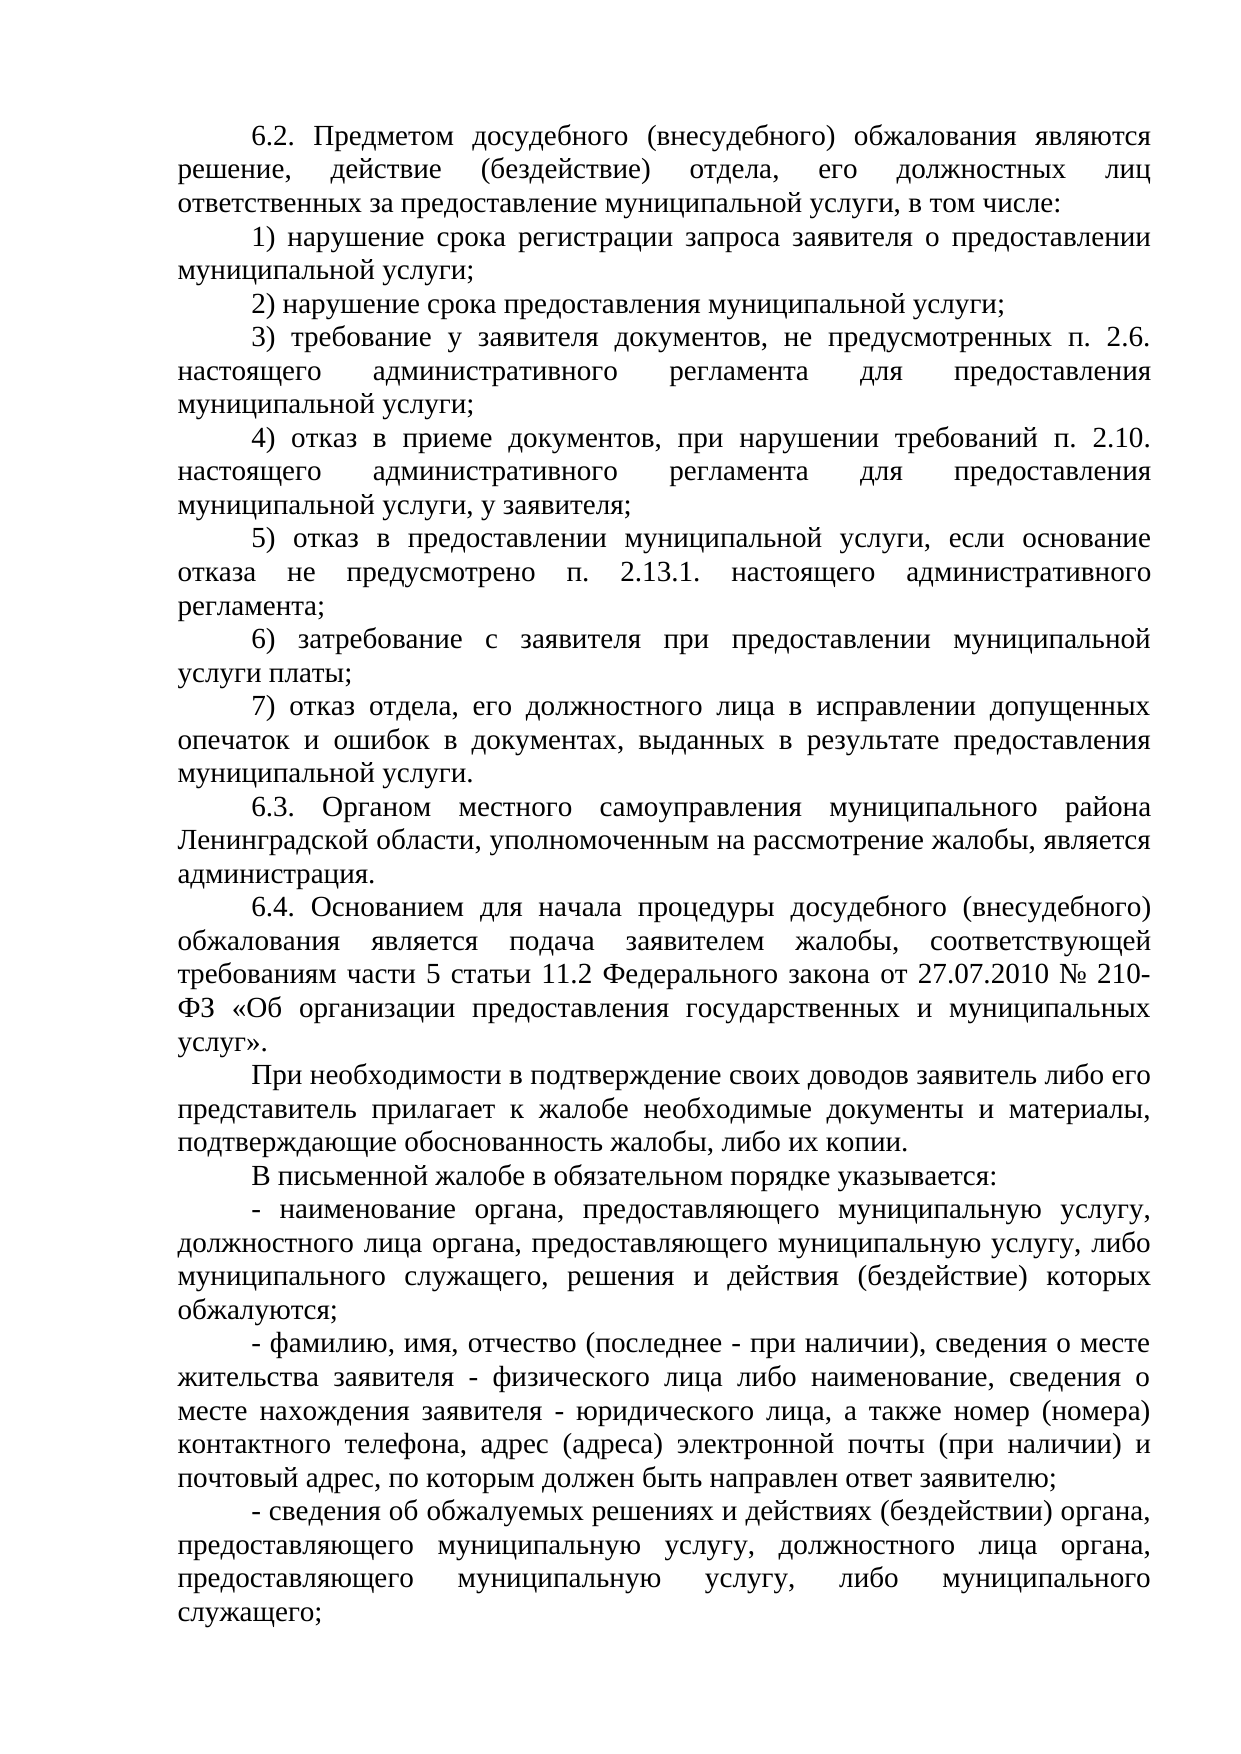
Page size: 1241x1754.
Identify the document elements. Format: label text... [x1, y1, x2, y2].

text 2) нарушение срока предоставления муниципальной услуги; [177, 286, 1152, 319]
text В письменной жалобе в обязательном порядке указывается: [177, 1158, 1152, 1191]
text - наименование органа, предоставляющего муниципальную услугу, должностного лица органа, предоставляющего муниципальную услугу, либо муниципального служащего, решения и действия (бездействие) которых обжалуются; [177, 1191, 1152, 1326]
text 6) затребование с заявителя при предоставлении муниципальной услуги платы; [177, 621, 1152, 688]
text 1) нарушение срока регистрации запроса заявителя о предоставлении муниципальной услуги; [177, 219, 1152, 286]
text - фамилию, имя, отчество (последнее - при наличии), сведения о месте жительства заявителя - физического лица либо наименование, сведения о месте нахождения заявителя - юридического лица, а также номер (номера) контактного телефона, адрес (адреса) электронной почты (при наличии) и почтовый адрес, по которым должен быть направлен ответ заявителю; [177, 1326, 1152, 1493]
text 3) требование у заявителя документов, не предусмотренных п. 2.6. настоящего административного регламента для предоставления муниципальной услуги; [177, 319, 1152, 420]
text 4) отказ в приеме документов, при нарушении требований п. 2.10. настоящего административного регламента для предоставления муниципальной услуги, у заявителя; [177, 420, 1152, 521]
text - сведения об обжалуемых решениях и действиях (бездействии) органа, предоставляющего муниципальную услугу, должностного лица органа, предоставляющего муниципальную услугу, либо муниципального служащего; [177, 1493, 1152, 1627]
text 6.3. Органом местного самоуправления муниципального района Ленинградской области, уполномоченным на рассмотрение жалобы, является администрация. [177, 789, 1152, 889]
text 5) отказ в предоставлении муниципальной услуги, если основание отказа не предусмотрено п. 2.13.1. настоящего административного регламента; [177, 521, 1152, 621]
text 6.2. Предметом досудебного (внесудебного) обжалования являются решение, действие (бездействие) отдела, его должностных лиц ответственных за предоставление муниципальной услуги, в том числе: [177, 118, 1152, 219]
text 7) отказ отдела, его должностного лица в исправлении допущенных опечаток и ошибок в документах, выданных в результате предоставления муниципальной услуги. [177, 688, 1152, 789]
text 6.4. Основанием для начала процедуры досудебного (внесудебного) обжалования является подача заявителем жалобы, соответствующей требованиям части 5 статьи 11.2 Федерального закона от 27.07.2010 № 210-ФЗ «Об организации предоставления государственных и муниципальных услуг». [177, 889, 1152, 1057]
text При необходимости в подтверждение своих доводов заявитель либо его представитель прилагает к жалобе необходимые документы и материалы, подтверждающие обоснованность жалобы, либо их копии. [177, 1057, 1152, 1158]
